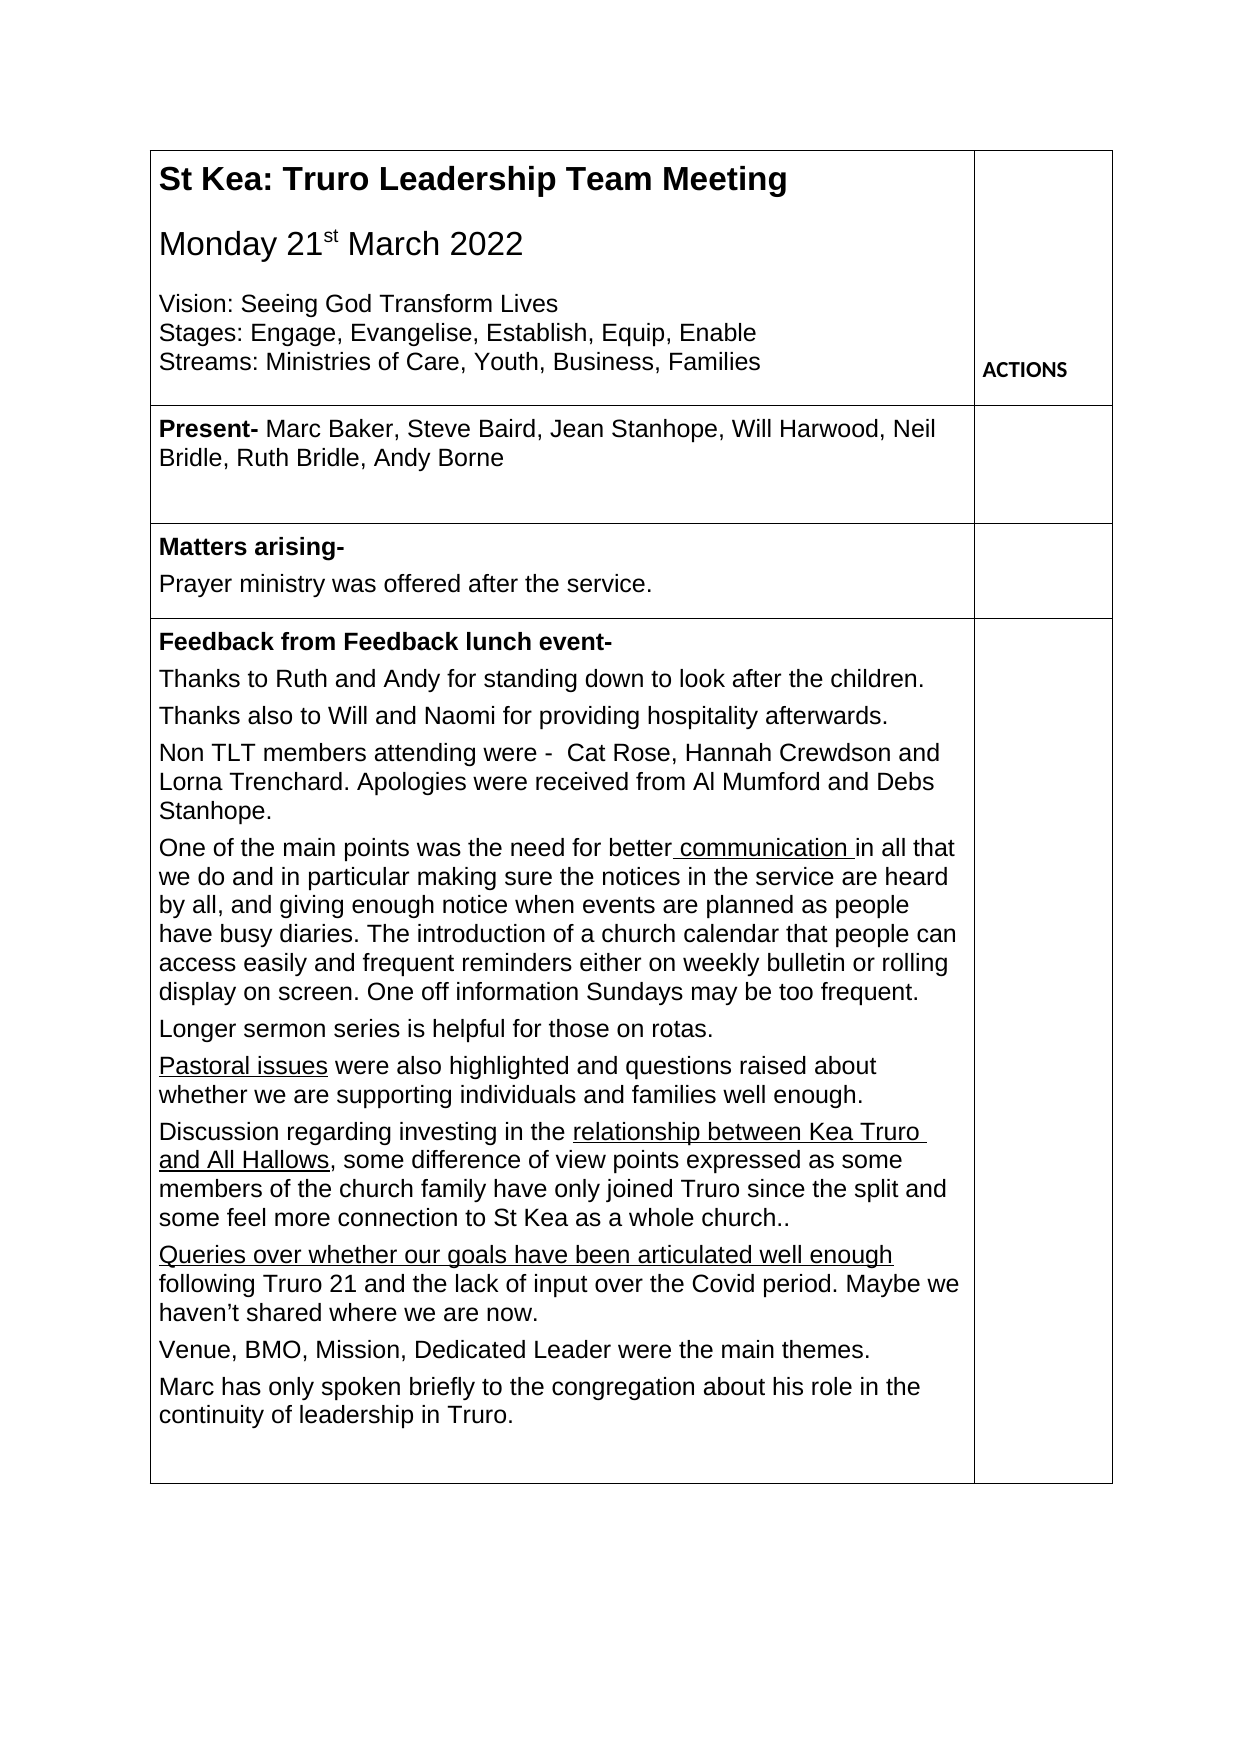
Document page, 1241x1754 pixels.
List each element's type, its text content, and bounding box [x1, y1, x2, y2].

table_cell [975, 619, 1112, 1483]
table_cell Matters arising- Prayer ministry was offered after the service. [151, 524, 974, 618]
table_header ACTIONS [975, 151, 1112, 405]
table_cell [975, 524, 1112, 618]
table_header St Kea: Truro Leadership Team Meeting Monday 21st March 2022 Vision: Seeing God Transform Lives Stages: Engage, Evangelise, Establish, Equip, Enable Streams: Ministries of Care, Youth, Business, Families [151, 151, 974, 405]
table_cell Present- Marc Baker, Steve Baird, Jean Stanhope, Will Harwood, Neil Bridle, Ruth Bridle, Andy Borne [151, 406, 974, 523]
table_cell Feedback from Feedback lunch event- Thanks to Ruth and Andy for standing down to look after the children. Thanks also to Will and Naomi for providing hospitality afterwards. Non TLT members attending were - Cat Rose, Hannah Crewdson and Lorna Trenchard. Apologies were received from Al Mumford and Debs Stanhope. One of the main points was the need for better communication in all that we do and in particular making sure the notices in the service are heard by all, and giving enough notice when events are planned as people have busy diaries. The introduction of a church calendar that people can access easily and frequent reminders either on weekly bulletin or rolling display on screen. One off information Sundays may be too frequent. Longer sermon series is helpful for those on rotas. Pastoral issues were also highlighted and questions raised about whether we are supporting individuals and families well enough. Discussion regarding investing in the relationship between Kea Truro and All Hallows, some difference of view points expressed as some members of the church family have only joined Truro since the split and some feel more connection to St Kea as a whole church.. Queries over whether our goals have been articulated well enough following Truro 21 and the lack of input over the Covid period. Maybe we haven’t shared where we are now. Venue, BMO, Mission, Dedicated Leader were the main themes. Marc has only spoken briefly to the congregation about his role in the continuity of leadership in Truro. [151, 619, 974, 1483]
table_cell [975, 406, 1112, 523]
